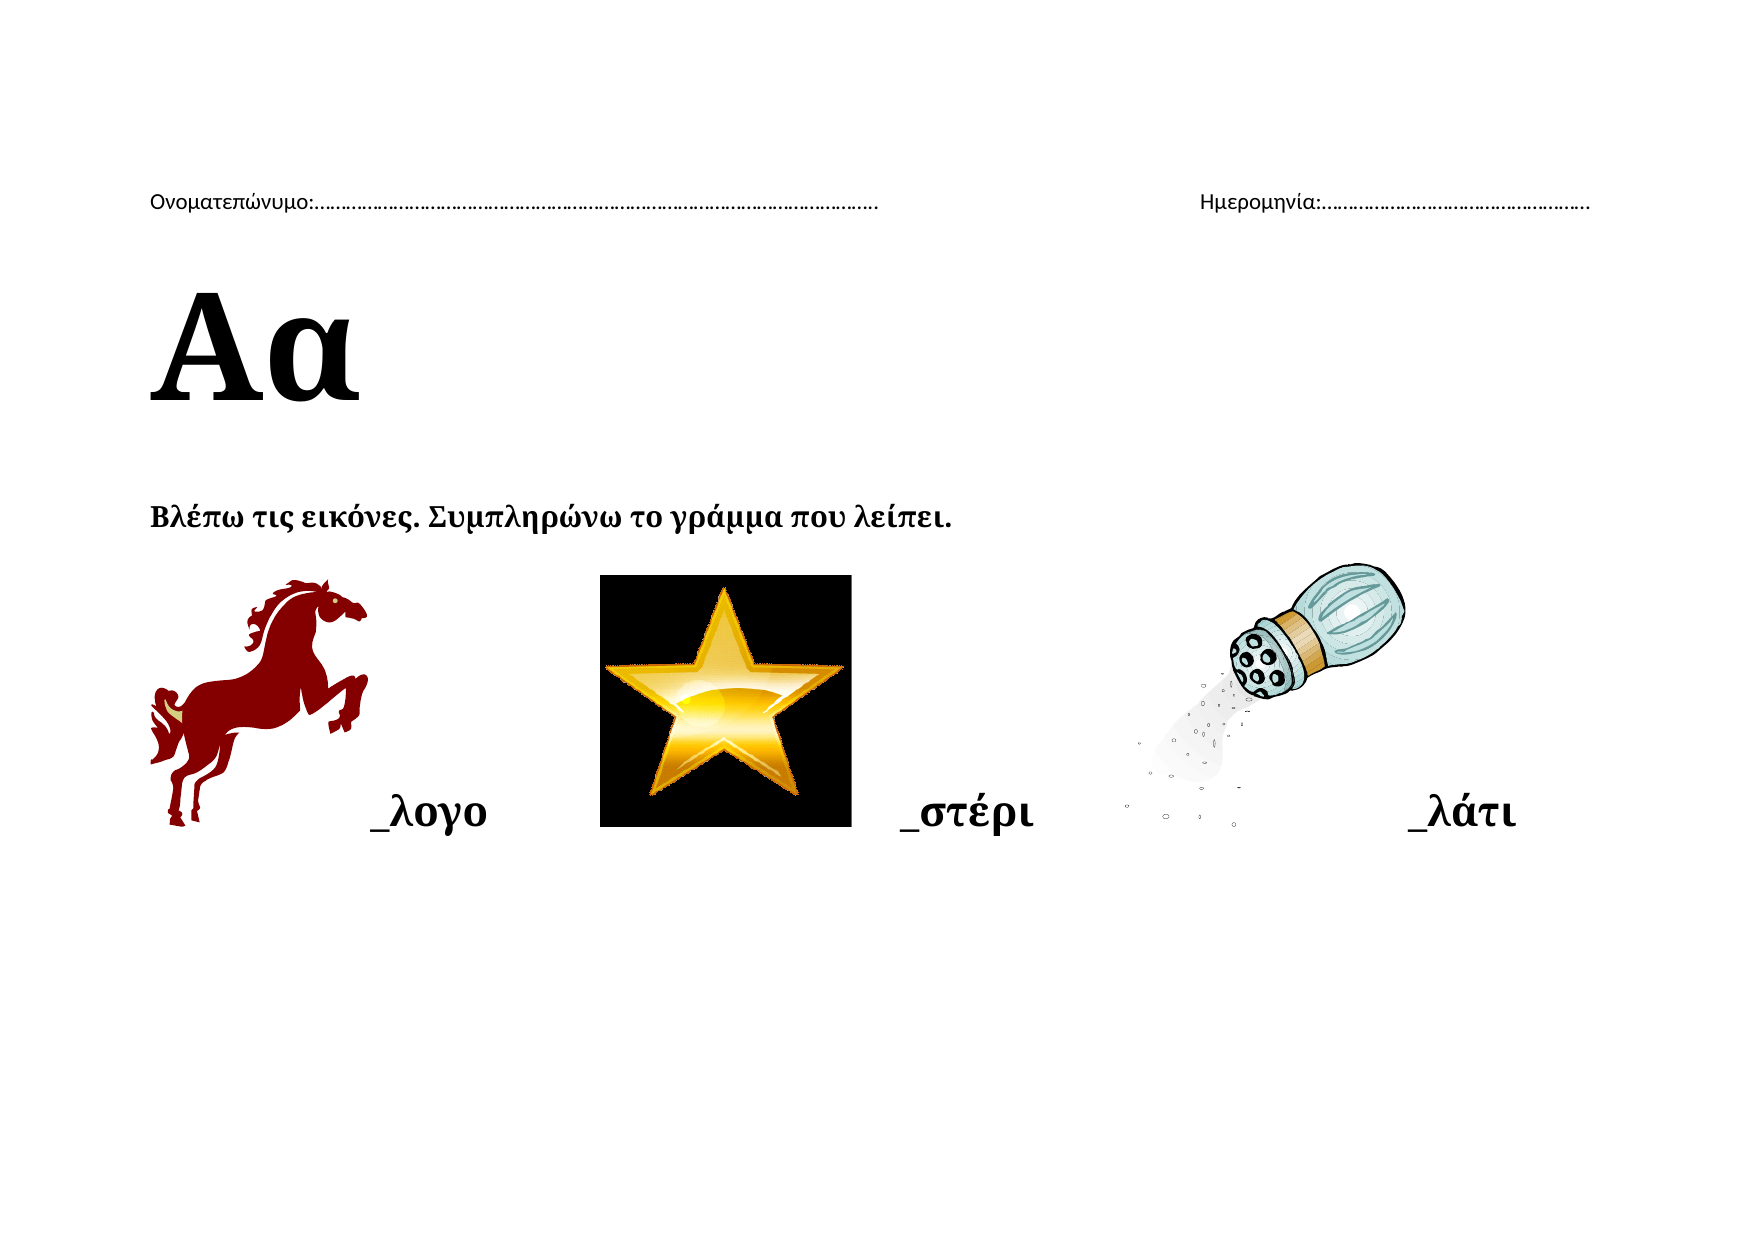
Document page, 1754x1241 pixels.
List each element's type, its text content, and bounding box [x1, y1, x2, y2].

text _λογο _στέρι _λάτι [150, 563, 1604, 839]
text Βλέπω τις εικόνες. Συμπληρώνω το γράμμα που λείπει. [150, 496, 1604, 536]
text Ονοματεπώνυμο:…………………………………………………………………………………………….. Ημερομηνία:…………………………………………… [150, 187, 1604, 216]
text Αα [150, 241, 1604, 445]
